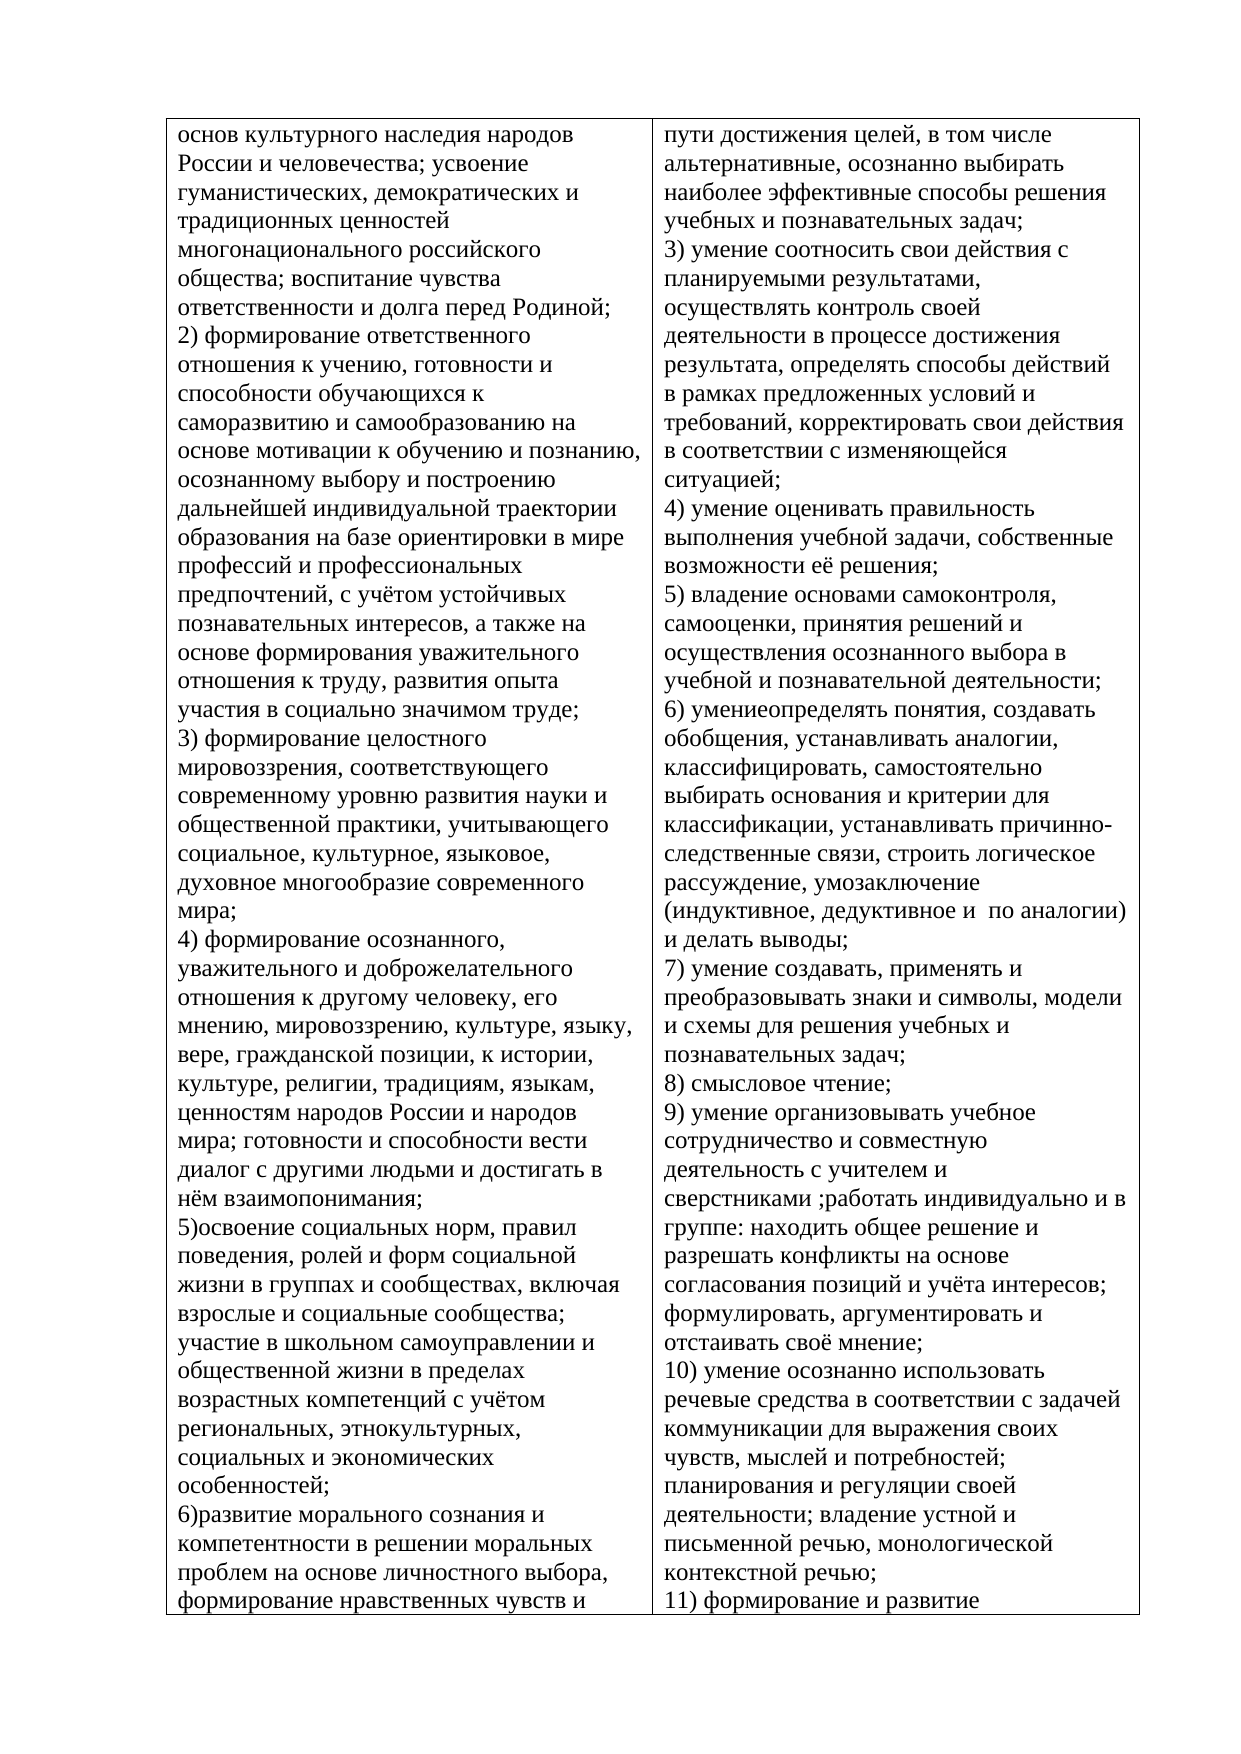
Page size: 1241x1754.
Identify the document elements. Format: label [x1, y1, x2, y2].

table_cell [167, 119, 652, 1614]
table_cell [653, 119, 1139, 1614]
